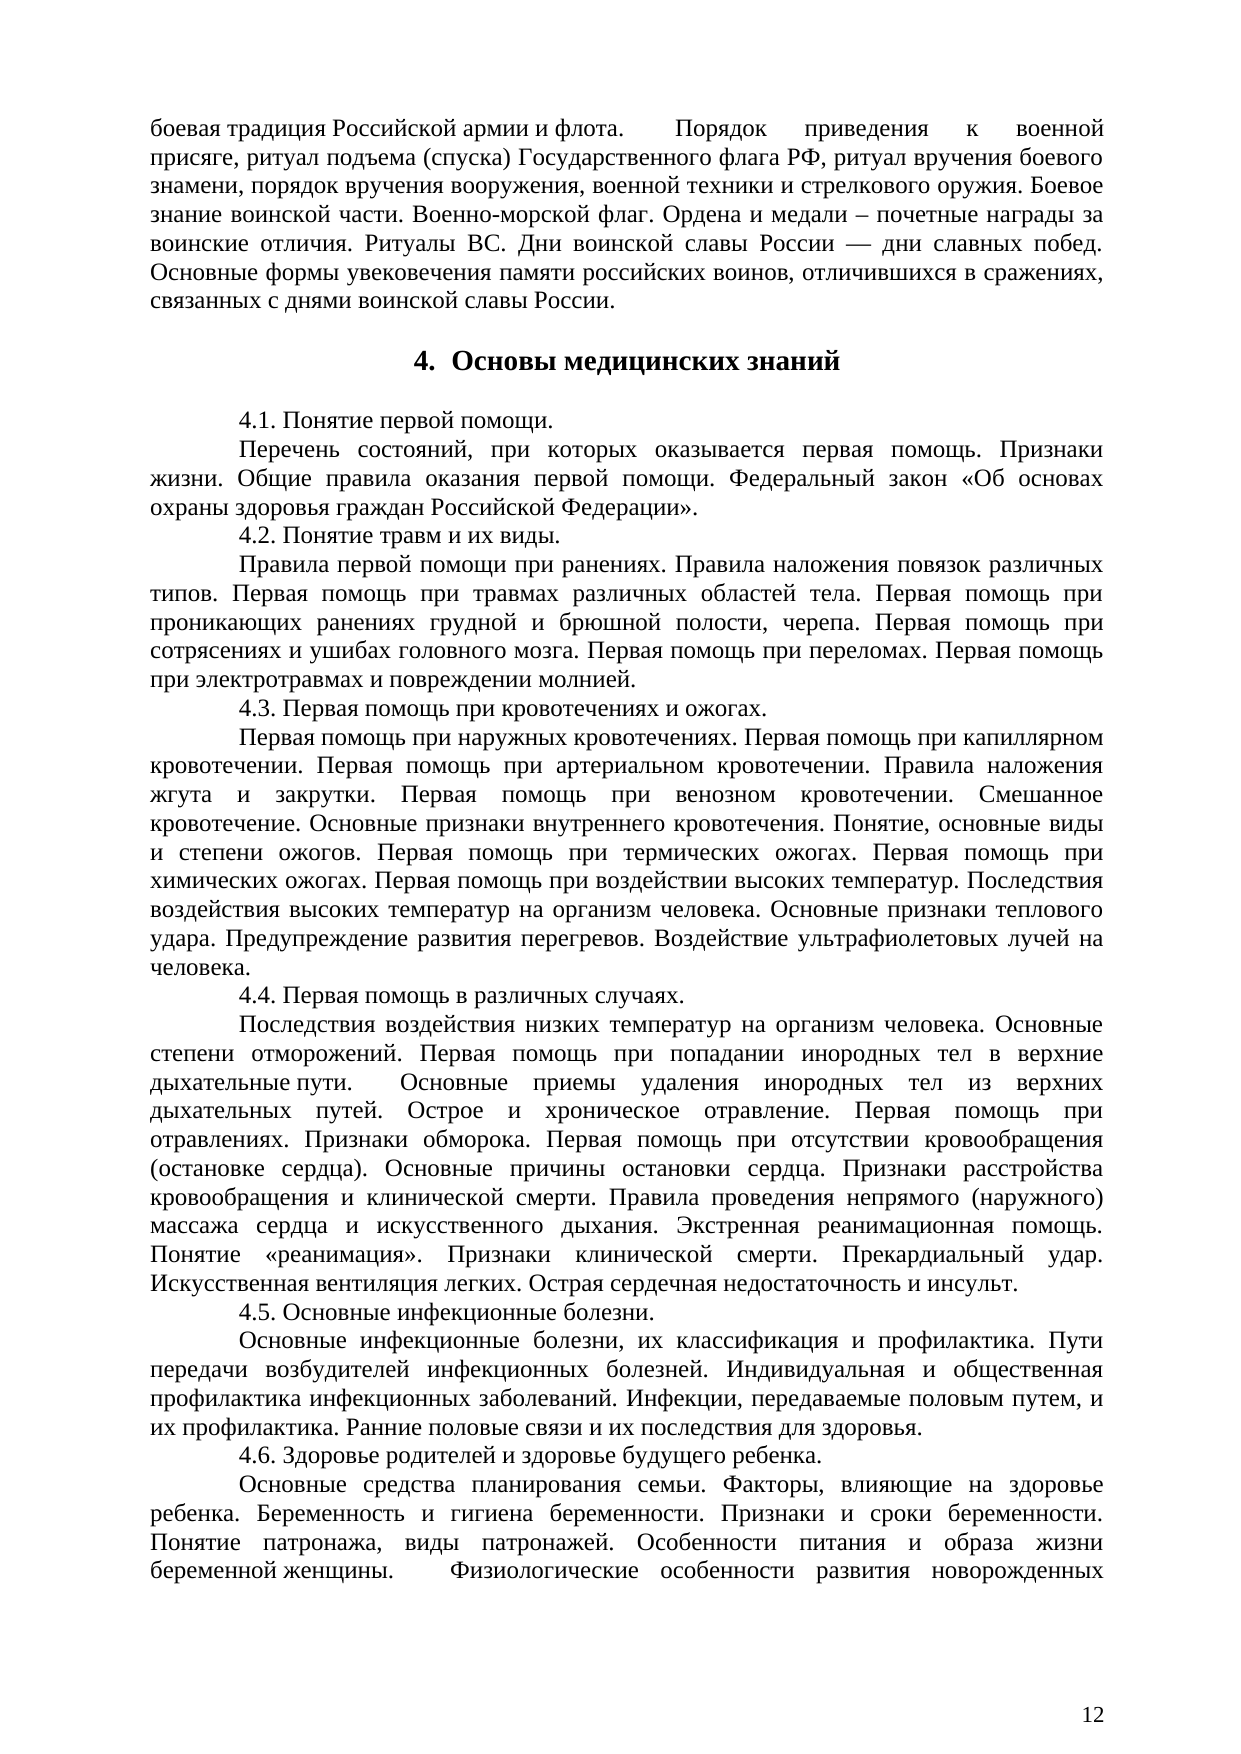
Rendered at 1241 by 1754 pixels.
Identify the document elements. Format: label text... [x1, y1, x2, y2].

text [150, 113, 1104, 314]
text 4.2. Понятие травм и их виды. [150, 520, 1104, 549]
text 4.6. Здоровье родителей и здоровье будущего ребенка. [150, 1440, 1104, 1469]
list Основы медицинских знаний [150, 343, 1104, 377]
text Первая помощь при наружных кровотечениях. Первая помощь при капиллярном кровотечении. Первая помощь при артериальном кровотечении. Правила наложения жгута и закрутки. Первая помощь при венозном кровотечении. Смешанное кровотечение. Основные признаки внутреннего кровотечения. Понятие, основные виды и степени ожогов. Первая помощь при термических ожогах. Первая помощь при химических ожогах. Первая помощь при воздействии высоких температур. Последствия воздействия высоких температур на организм человека. Основные признаки теплового удара. Предупреждение развития перегревов. Воздействие ультрафиолетовых лучей на человека. [150, 722, 1104, 980]
text Основные инфекционные болезни, их классификация и профилактика. Пути передачи возбудителей инфекционных болезней. Индивидуальная и общественная профилактика инфекционных заболеваний. Инфекции, передаваемые половым путем, и их профилактика. Ранние половые связи и их последствия для здоровья. [150, 1325, 1104, 1440]
text 4.3. Первая помощь при кровотечениях и ожогах. [150, 693, 1104, 722]
text Правила первой помощи при ранениях. Правила наложения повязок различных типов. Первая помощь при травмах различных областей тела. Первая помощь при проникающих ранениях грудной и брюшной полости, черепа. Первая помощь при сотрясениях и ушибах головного мозга. Первая помощь при переломах. Первая помощь при электротравмах и повреждении молнией. [150, 549, 1104, 693]
text Перечень состояний, при которых оказывается первая помощь. Признаки жизни. Общие правила оказания первой помощи. Федеральный закон «Об основах охраны здоровья граждан Российской Федерации». [150, 434, 1104, 520]
text Последствия воздействия низких температур на организм человека. Основные степени отморожений. Первая помощь при попадании инородных тел в верхние дыхательные пути. Основные приемы удаления инородных тел из верхних дыхательных путей. Острое и хроническое отравление. Первая помощь при отравлениях. Признаки обморока. Первая помощь при отсутствии кровообращения (остановке сердца). Основные причины остановки сердца. Признаки расстройства кровообращения и клинической смерти. Правила проведения непрямого (наружного) массажа сердца и искусственного дыхания. Экстренная реанимационная помощь. Понятие «реанимация». Признаки клинической смерти. Прекардиальный удар. Искусственная вентиляция легких. Острая сердечная недостаточность и инсульт. [150, 1009, 1104, 1297]
text 4.4. Первая помощь в различных случаях. [150, 980, 1104, 1009]
text 4.5. Основные инфекционные болезни. [150, 1297, 1104, 1325]
text 4.1. Понятие первой помощи. [150, 405, 1104, 434]
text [150, 1469, 1104, 1584]
